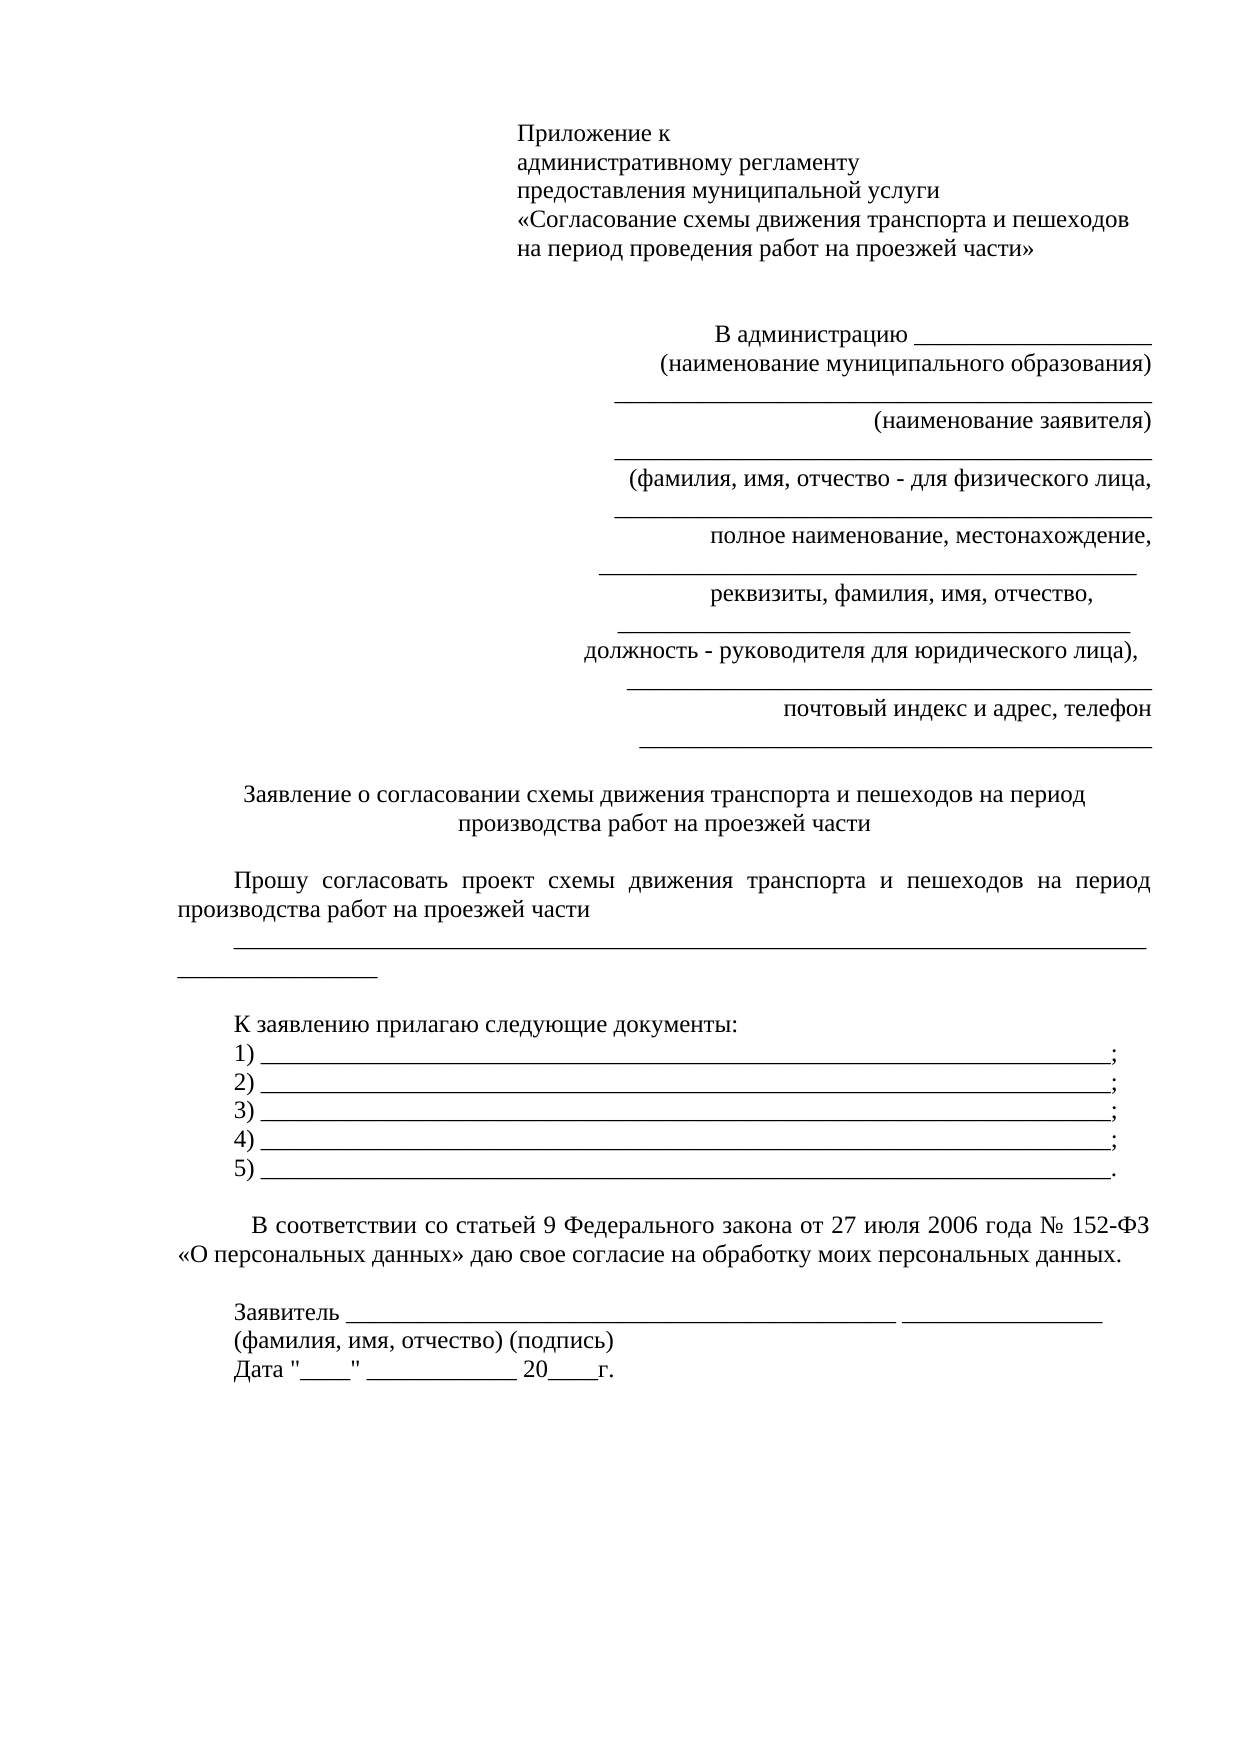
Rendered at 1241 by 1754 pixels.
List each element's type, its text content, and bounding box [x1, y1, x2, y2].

text полное наименование, местонахождение, [177, 521, 1152, 549]
text В администрацию ___________________ [177, 319, 1152, 348]
text __________________________________________ [177, 664, 1152, 693]
text 3) ____________________________________________________________________; [177, 1096, 1152, 1124]
text 1) ____________________________________________________________________; [177, 1038, 1152, 1067]
text административному регламенту [177, 147, 1152, 176]
text «Согласование схемы движения транспорта и пешеходов [177, 204, 1152, 233]
text В соответствии со статьей 9 Федерального закона от 27 июля 2006 года № 152-ФЗ «О персональных данных» даю свое согласие на обработку моих персональных данных. [177, 1211, 1152, 1268]
text 2) ____________________________________________________________________; [177, 1067, 1152, 1096]
text ___________________________________________ [177, 377, 1152, 406]
text 4) ____________________________________________________________________; [177, 1124, 1152, 1153]
text предоставления муниципальной услуги [177, 176, 1152, 204]
text ___________________________________________ [177, 434, 1152, 463]
text К заявлению прилагаю следующие документы: [177, 1009, 1152, 1038]
text Прошу согласовать проект схемы движения транспорта и пешеходов на период производства работ на проезжей части [177, 866, 1152, 923]
text Дата "____" ____________ 20____г. [177, 1354, 1152, 1383]
text Заявление о согласовании схемы движения транспорта и пешеходов на период производства работ на проезжей части [177, 779, 1152, 837]
text на период проведения работ на проезжей части» [177, 233, 1152, 262]
text реквизиты, фамилия, имя, отчество, [177, 578, 1152, 607]
text (наименование заявителя) [177, 406, 1152, 434]
text Приложение к [177, 118, 1152, 147]
text _________________________________________________________________________________________ [177, 923, 1152, 981]
text (фамилия, имя, отчество) (подпись) [177, 1326, 1152, 1354]
text (фамилия, имя, отчество - для физического лица, [177, 463, 1152, 492]
text Заявитель ____________________________________________ ________________ [177, 1297, 1152, 1326]
text _________________________________________ [177, 722, 1152, 751]
text ___________________________________________ [177, 549, 1152, 578]
text почтовый индекс и адрес, телефон [177, 693, 1152, 722]
text _________________________________________ [177, 607, 1152, 636]
text ___________________________________________ [177, 492, 1152, 521]
text должность - руководителя для юридического лица), [177, 636, 1152, 664]
text 5) ____________________________________________________________________. [177, 1153, 1152, 1182]
text (наименование муниципального образования) [177, 348, 1152, 377]
